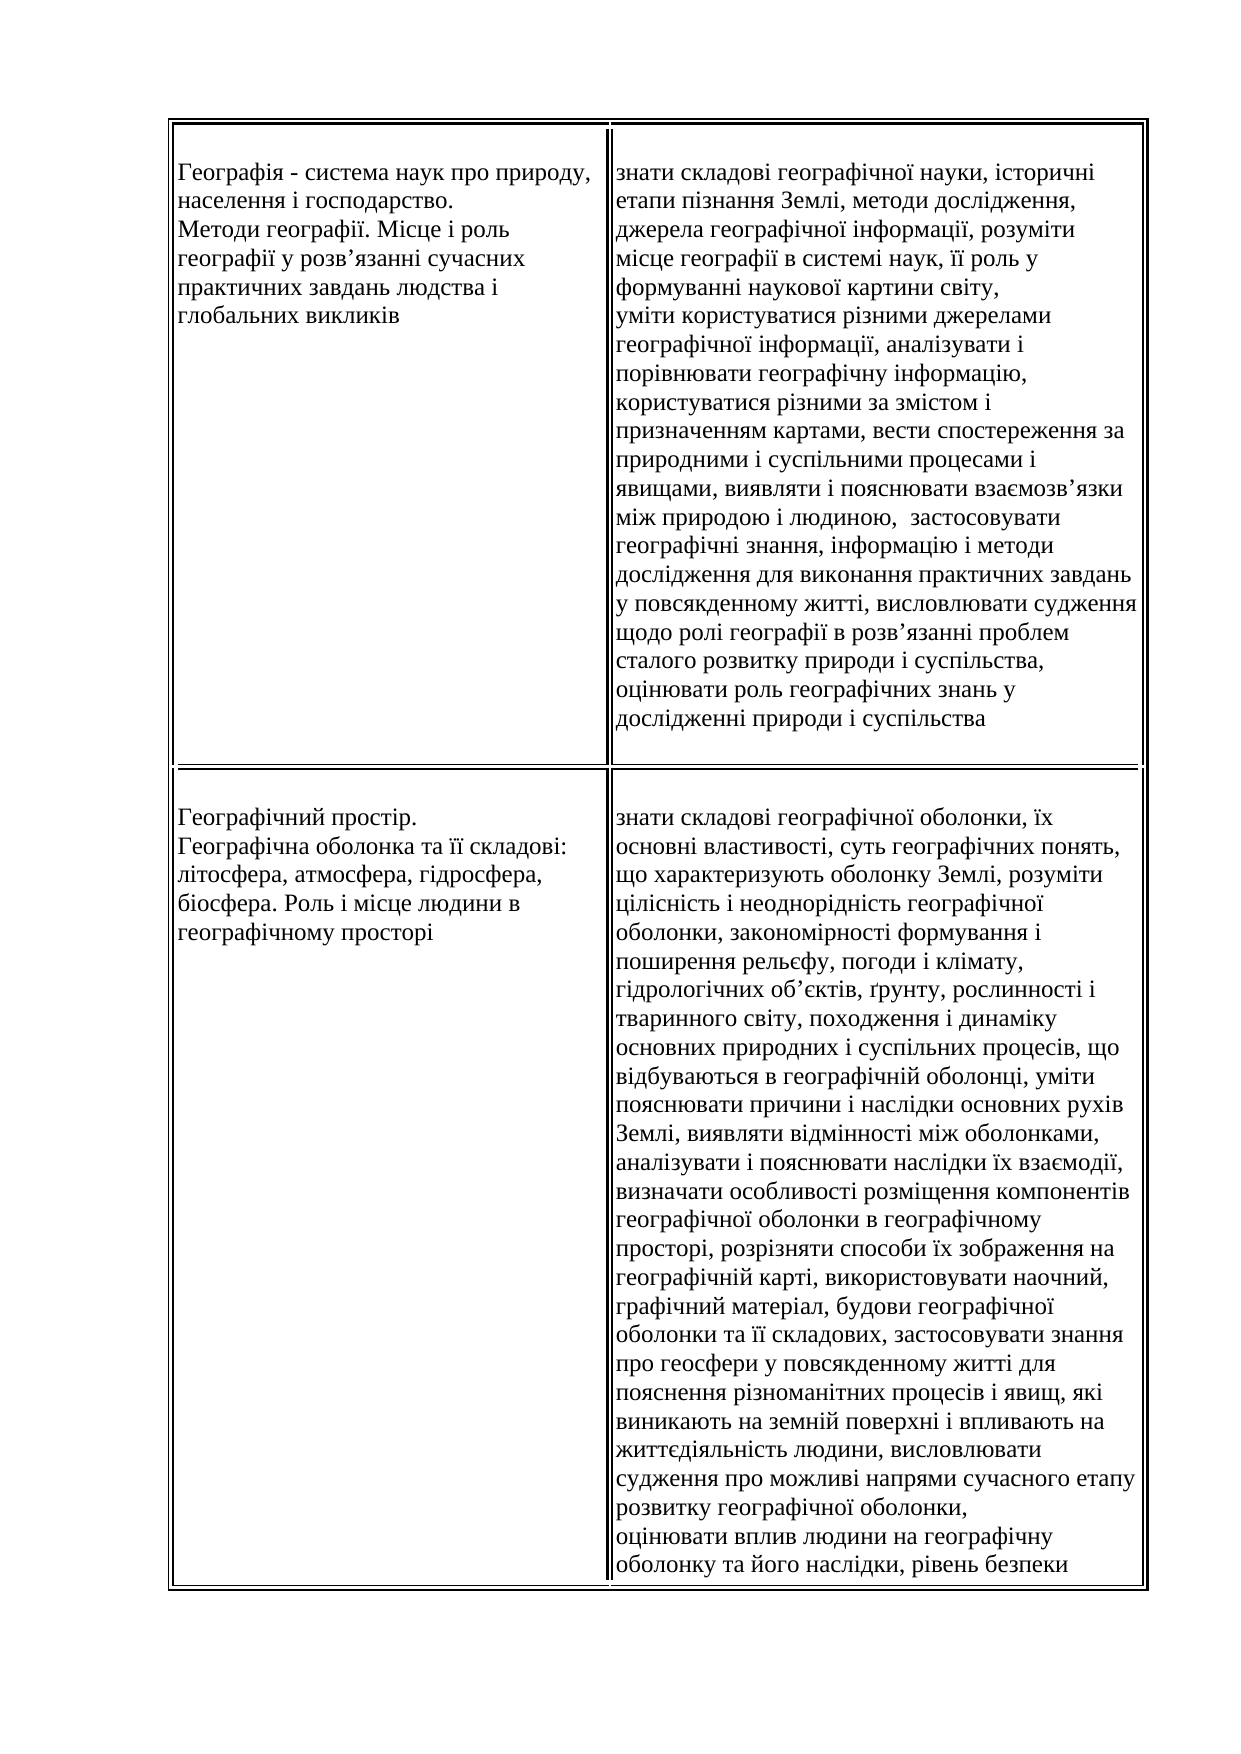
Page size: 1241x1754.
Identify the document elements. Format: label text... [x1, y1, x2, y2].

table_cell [609, 764, 1145, 1584]
table_cell Географія - система наук про природу, населення і господарство. Методи географії. Місце і роль географії у розв’язанні сучасних практичних завдань людства і глобальних викликів [174, 125, 609, 764]
table_cell знати складові географічної науки, історичні етапи пізнання Землі, методи дослідження, джерела географічної інформації, розуміти місце географії в системі наук, її роль у формуванні наукової картини світу, уміти користуватися різними джерелами географічної інформації, аналізувати і порівнювати географічну інформацію, користуватися різними за змістом і призначенням картами, вести спостереження за природними і суспільними процесами і явищами, виявляти і пояснювати взаємозв’язки між природою і людиною, застосовувати географічні знання, інформацію і методи дослідження для виконання практичних завдань у повсякденному житті, висловлювати судження щодо ролі географії в розв’язанні проблем сталого розвитку природи і суспільства, оцінювати роль географічних знань у дослідженні природи і суспільства [609, 120, 1145, 764]
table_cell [171, 764, 609, 1584]
